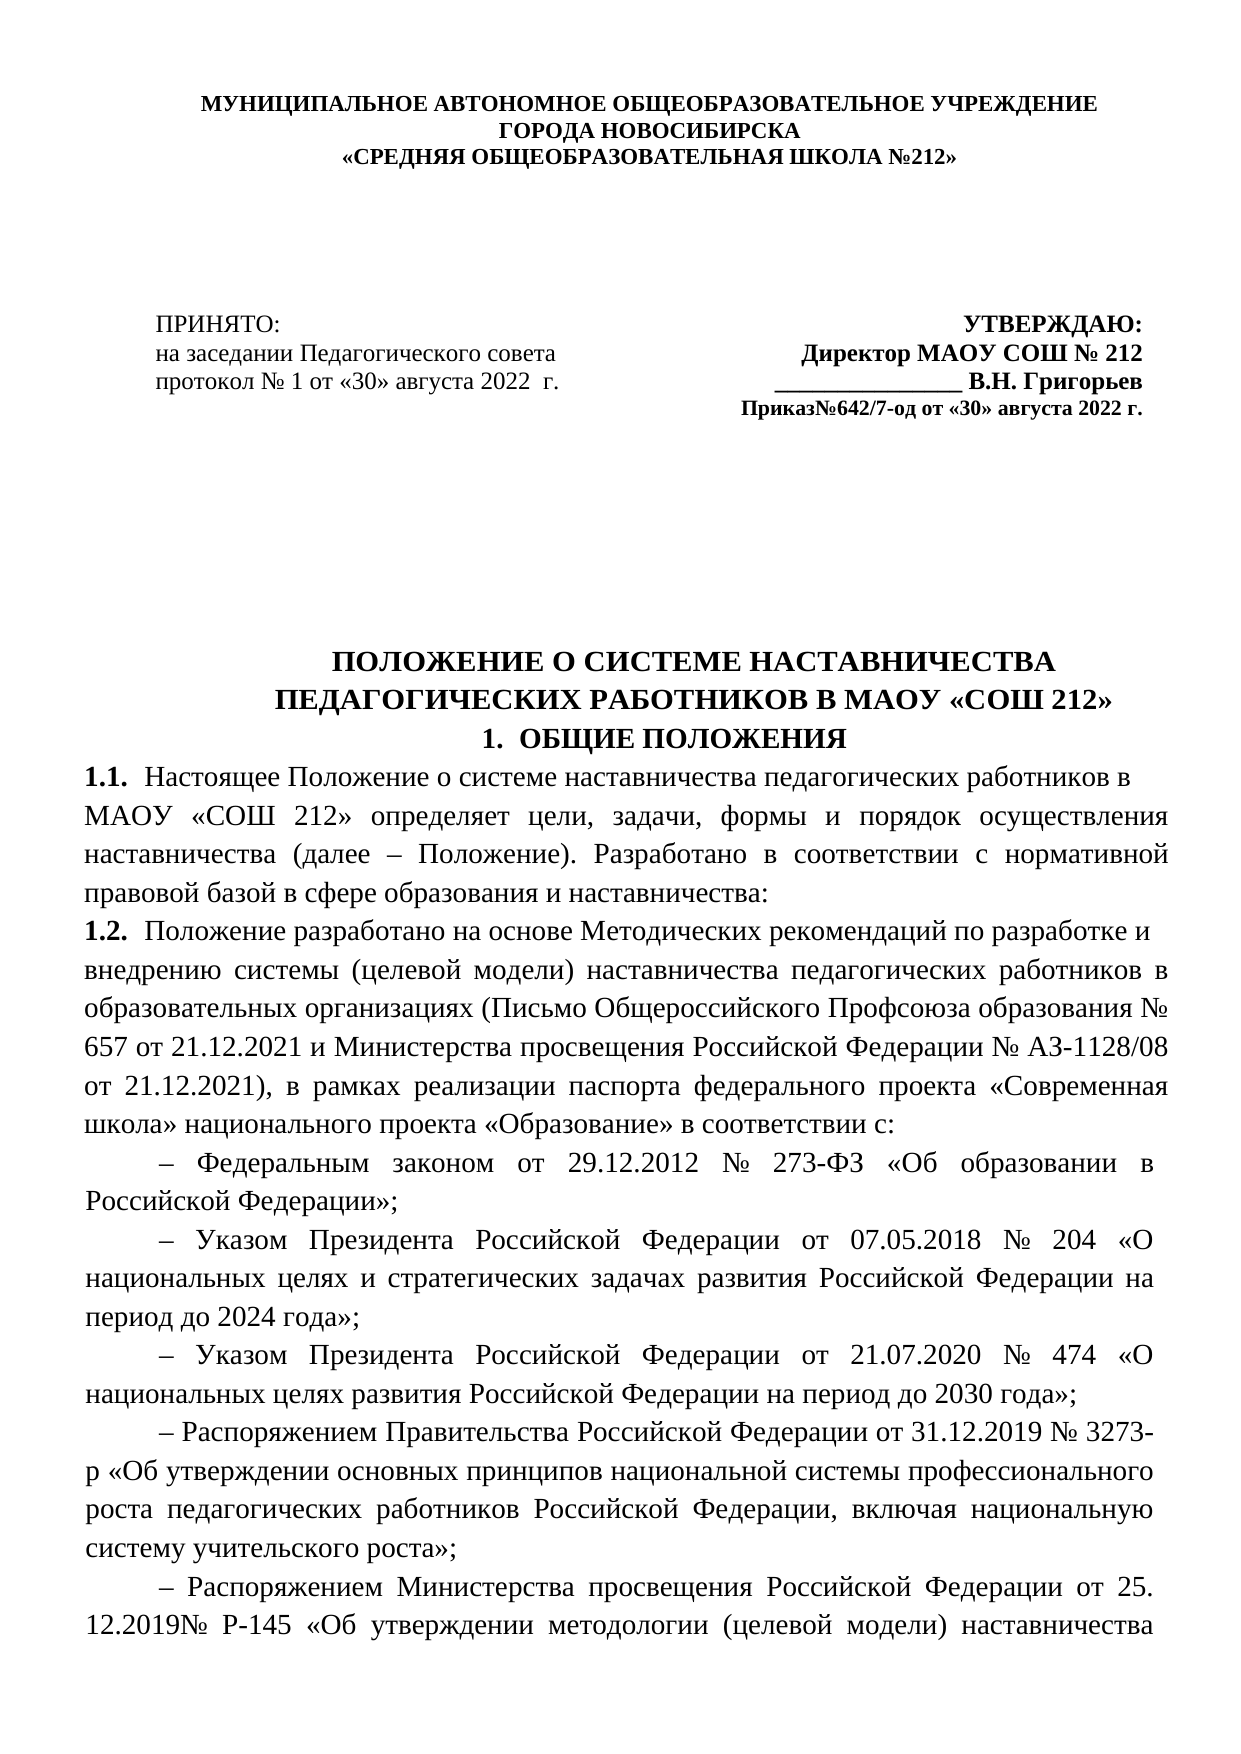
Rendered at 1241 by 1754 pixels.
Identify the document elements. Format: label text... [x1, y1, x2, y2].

text ‒ Распоряжением Правительства Российской Федерации от 31.12.2019 № 3273-р «Об утверждении основных принципов национальной системы профессионального роста педагогических работников Российской Федерации, включая национальную систему учительского роста»; [85, 1414, 1155, 1564]
text «СРЕДНЯЯ ОБЩЕОБРАЗОВАТЕЛЬНАЯ ШКОЛА №212» [144, 143, 1155, 169]
list Положение разработано на основе Методических рекомендаций по разработке и [84, 913, 1169, 947]
list ОБЩИЕ ПОЛОЖЕНИЯ [174, 721, 1155, 754]
text внедрению системы (целевой модели) наставничества педагогических работников в образовательных организациях (Письмо Общероссийского Профсоюза образования № 657 от 21.12.2021 и Министерства просвещения Российской Федерации № АЗ-1128/08 от 21.12.2021), в рамках реализации паспорта федерального проекта «Современная школа» национального проекта «Образование» в соответствии с: [84, 952, 1169, 1140]
text МАОУ «СОШ 212» определяет цели, задачи, формы и порядок осуществления наставничества (далее – Положение). Разработано в соответствии с нормативной правовой базой в сфере образования и наставничества: [84, 798, 1169, 908]
subtitle ПОЛОЖЕНИЕ О СИСТЕМЕ НАСТАВНИЧЕСТВА ПЕДАГОГИЧЕСКИХ РАБОТНИКОВ В МАОУ «СОШ 212» [233, 644, 1155, 716]
text ‒ Указом Президента Российской Федерации от 07.05.2018 № 204 «О национальных целях и стратегических задачах развития Российской Федерации на период до 2024 года»; [85, 1222, 1155, 1332]
text МУНИЦИПАЛЬНОЕ АВТОНОМНОЕ ОБЩЕОБРАЗОВАТЕЛЬНОЕ УЧРЕЖДЕНИЕ [144, 90, 1155, 117]
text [85, 1569, 1155, 1641]
text ‒ Федеральным законом от 29.12.2012 № 273-ФЗ «Об образовании в Российской Федерации»; [85, 1145, 1155, 1217]
text ‒ Указом Президента Российской Федерации от 21.07.2020 № 474 «О национальных целях развития Российской Федерации на период до 2030 года»; [85, 1337, 1155, 1409]
list Настоящее Положение о системе наставничества педагогических работников в [84, 759, 1169, 793]
text ГОРОДА НОВОСИБИРСКА [144, 117, 1155, 143]
table_header УТВЕРЖДАЮ: Директор МАОУ СОШ № 212 _______________ В.Н. Григорьев Приказ№642/7-од от «30» августа 2022 г. [649, 309, 1154, 449]
table_header ПРИНЯТО: на заседании Педагогического совета протокол № 1 от «30» августа 2022 г. [144, 309, 649, 449]
